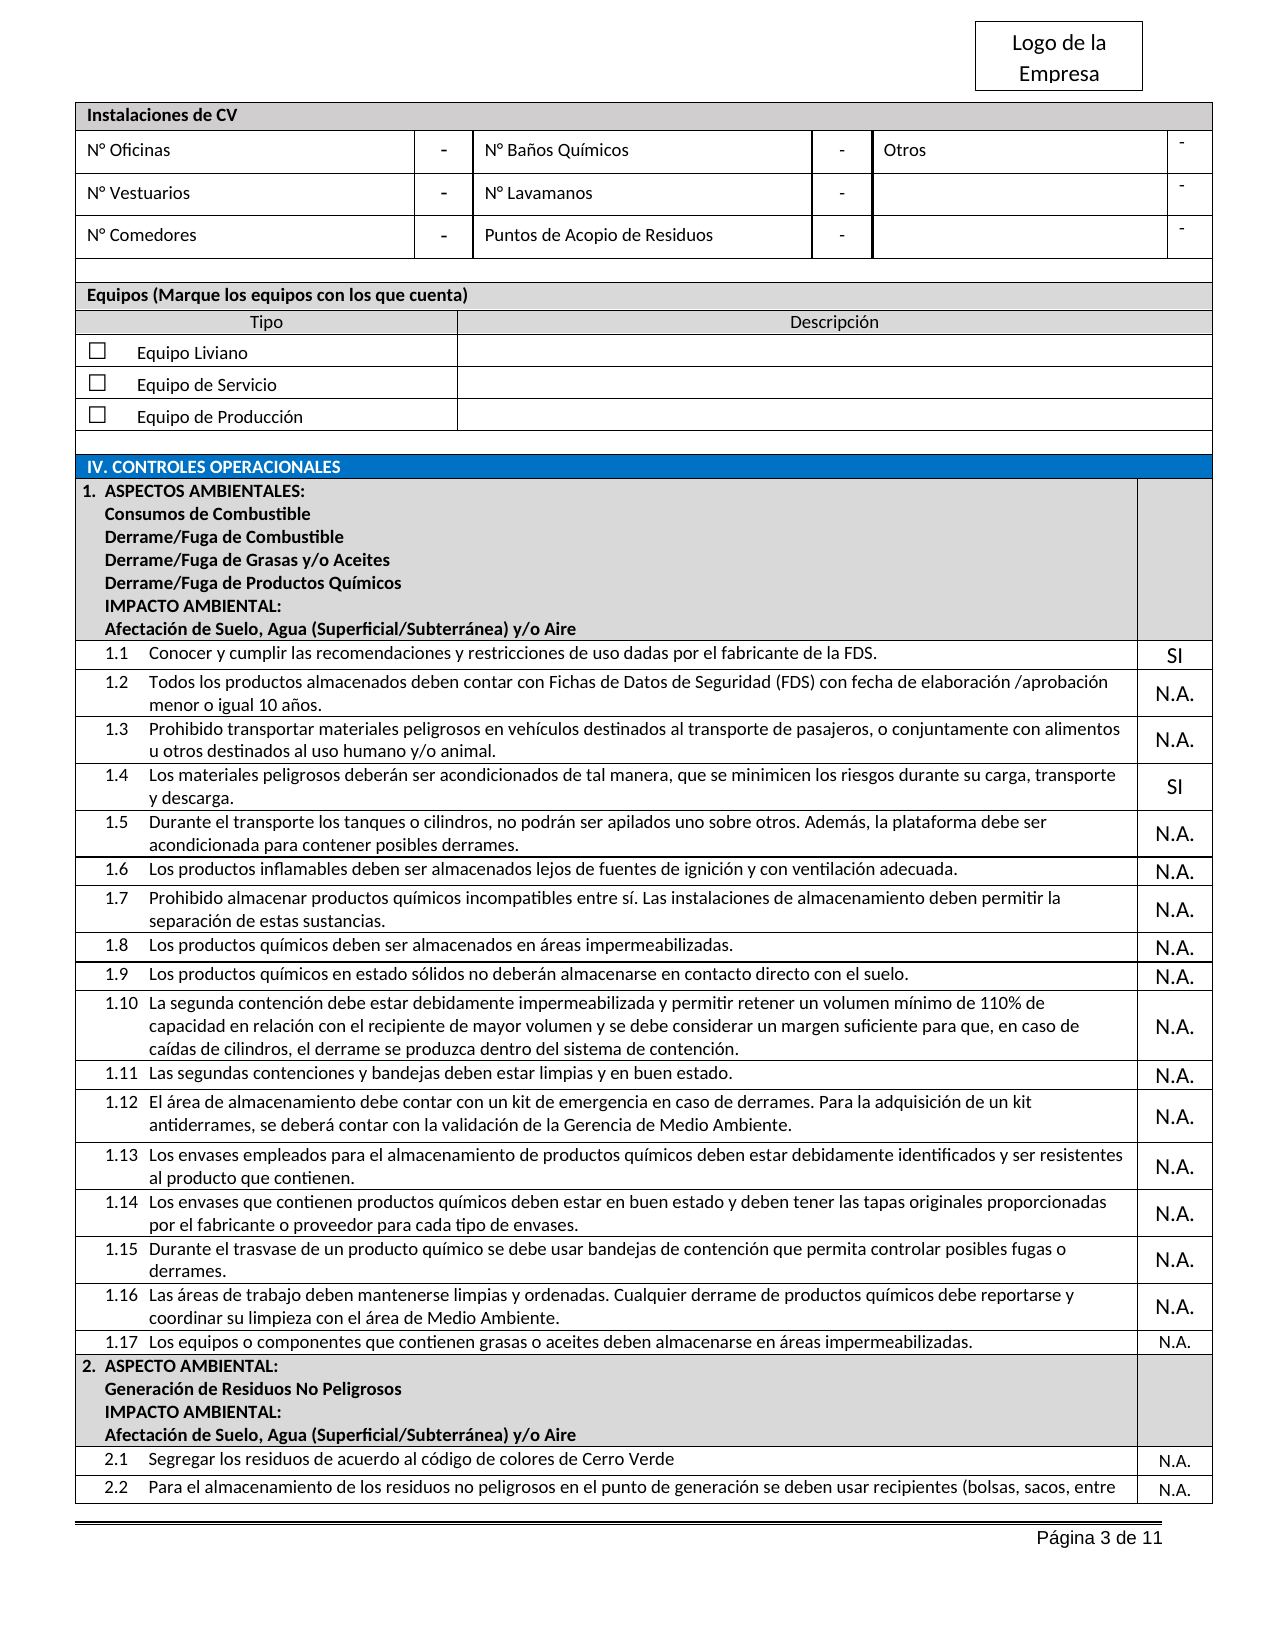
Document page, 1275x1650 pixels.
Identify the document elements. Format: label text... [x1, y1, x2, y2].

table_cell N° Vestuarios [76, 174, 414, 215]
table_cell Segregar los residuos de acuerdo al código de colores de Cerro Verde [76, 1447, 1137, 1474]
table_cell Las áreas de trabajo deben mantenerse limpias y ordenadas. Cualquier derrame de productos químicos debe reportarse y coordinar su limpieza con el área de Medio Ambiente. [76, 1284, 1137, 1329]
table_cell La segunda contención debe estar debidamente impermeabilizada y permitir retener un volumen mínimo de 110% de capacidad en relación con el recipiente de mayor volumen y se debe considerar un margen suficiente para que, en caso de caídas de cilindros, el derrame se produzca dentro del sistema de contención. [76, 991, 1137, 1060]
table_cell Las segundas contenciones y bandejas deben estar limpias y en buen estado. [76, 1061, 1137, 1089]
table_cell [1168, 174, 1212, 215]
table_cell ASPECTOS AMBIENTALES: Consumos de Combustible Derrame/Fuga de Combustible Derrame/Fuga de Grasas y/o Aceites Derrame/Fuga de Productos Químicos IMPACTO AMBIENTAL: Afectación de Suelo, Agua (Superficial/Subterránea) y/o Aire [76, 479, 1137, 640]
table_cell [1168, 131, 1212, 172]
table_cell ASPECTO AMBIENTAL: Generación de Residuos No Peligrosos IMPACTO AMBIENTAL: Afectación de Suelo, Agua (Superficial/Subterránea) y/o Aire [76, 1355, 1137, 1446]
table_cell Descripción [458, 311, 1212, 333]
table_cell [813, 216, 871, 258]
table_cell [1138, 1355, 1212, 1446]
table_cell Equipo Liviano [76, 335, 457, 366]
table_cell [458, 399, 1212, 430]
table_cell Los productos químicos deben ser almacenados en áreas impermeabilizadas. [76, 933, 1137, 961]
table_cell Equipos (Marque los equipos con los que cuenta) [76, 283, 1212, 309]
table_cell Durante el trasvase de un producto químico se debe usar bandejas de contención que permita controlar posibles fugas o derrames. [76, 1237, 1137, 1283]
table_cell [458, 335, 1212, 366]
table_cell [458, 367, 1212, 398]
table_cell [76, 1476, 1137, 1503]
table_cell [1138, 1476, 1212, 1503]
table_cell [813, 174, 871, 215]
table_cell [1168, 216, 1212, 258]
table_cell Los materiales peligrosos deberán ser acondicionados de tal manera, que se minimicen los riesgos durante su carga, transporte y descarga. [76, 764, 1137, 809]
table_cell IV. CONTROLES OPERACIONALES [76, 455, 1212, 478]
table_cell Instalaciones de CV [76, 103, 1212, 130]
table_cell Todos los productos almacenados deben contar con Fichas de Datos de Seguridad (FDS) con fecha de elaboración /aprobación menor o igual 10 años. [76, 670, 1137, 716]
table_cell Prohibido almacenar productos químicos incompatibles entre sí. Las instalaciones de almacenamiento deben permitir la separación de estas sustancias. [76, 886, 1137, 932]
table_cell Los productos químicos en estado sólidos no deberán almacenarse en contacto directo con el suelo. [76, 963, 1137, 990]
table_cell Durante el transporte los tanques o cilindros, no podrán ser apilados uno sobre otros. Además, la plataforma debe ser acondicionada para contener posibles derrames. [76, 811, 1137, 856]
table_cell Puntos de Acopio de Residuos [474, 216, 811, 258]
table_cell Los envases empleados para el almacenamiento de productos químicos deben estar debidamente identificados y ser resistentes al producto que contienen. [76, 1143, 1137, 1189]
table_cell [76, 431, 1212, 454]
table_cell [76, 259, 1212, 282]
table_cell Otros [874, 131, 1167, 172]
table_cell N° Baños Químicos [474, 131, 811, 172]
table_cell Los envases que contienen productos químicos deben estar en buen estado y deben tener las tapas originales proporcionadas por el fabricante o proveedor para cada tipo de envases. [76, 1190, 1137, 1236]
table_cell Equipo de Producción [76, 399, 457, 430]
table_cell Los productos inflamables deben ser almacenados lejos de fuentes de ignición y con ventilación adecuada. [76, 858, 1137, 885]
table_cell Equipo de Servicio [76, 367, 457, 398]
table_cell Tipo [76, 311, 457, 333]
table_cell N° Oficinas [76, 131, 414, 172]
table_cell N° Comedores [76, 216, 414, 258]
table_cell [1138, 1331, 1212, 1353]
table_cell [874, 174, 1167, 215]
table_cell [1138, 1447, 1212, 1474]
table_cell Conocer y cumplir las recomendaciones y restricciones de uso dadas por el fabricante de la FDS. [76, 641, 1137, 669]
table_cell Prohibido transportar materiales peligrosos en vehículos destinados al transporte de pasajeros, o conjuntamente con alimentos u otros destinados al uso humano y/o animal. [76, 717, 1137, 763]
table_cell El área de almacenamiento debe contar con un kit de emergencia en caso de derrames. Para la adquisición de un kit antiderrames, se deberá contar con la validación de la Gerencia de Medio Ambiente. [76, 1090, 1137, 1142]
table_cell N° Lavamanos [474, 174, 811, 215]
table_cell [874, 216, 1167, 258]
table_cell Los equipos o componentes que contienen grasas o aceites deben almacenarse en áreas impermeabilizadas. [76, 1331, 1137, 1353]
table_cell [1138, 479, 1212, 640]
table_cell [813, 131, 871, 172]
